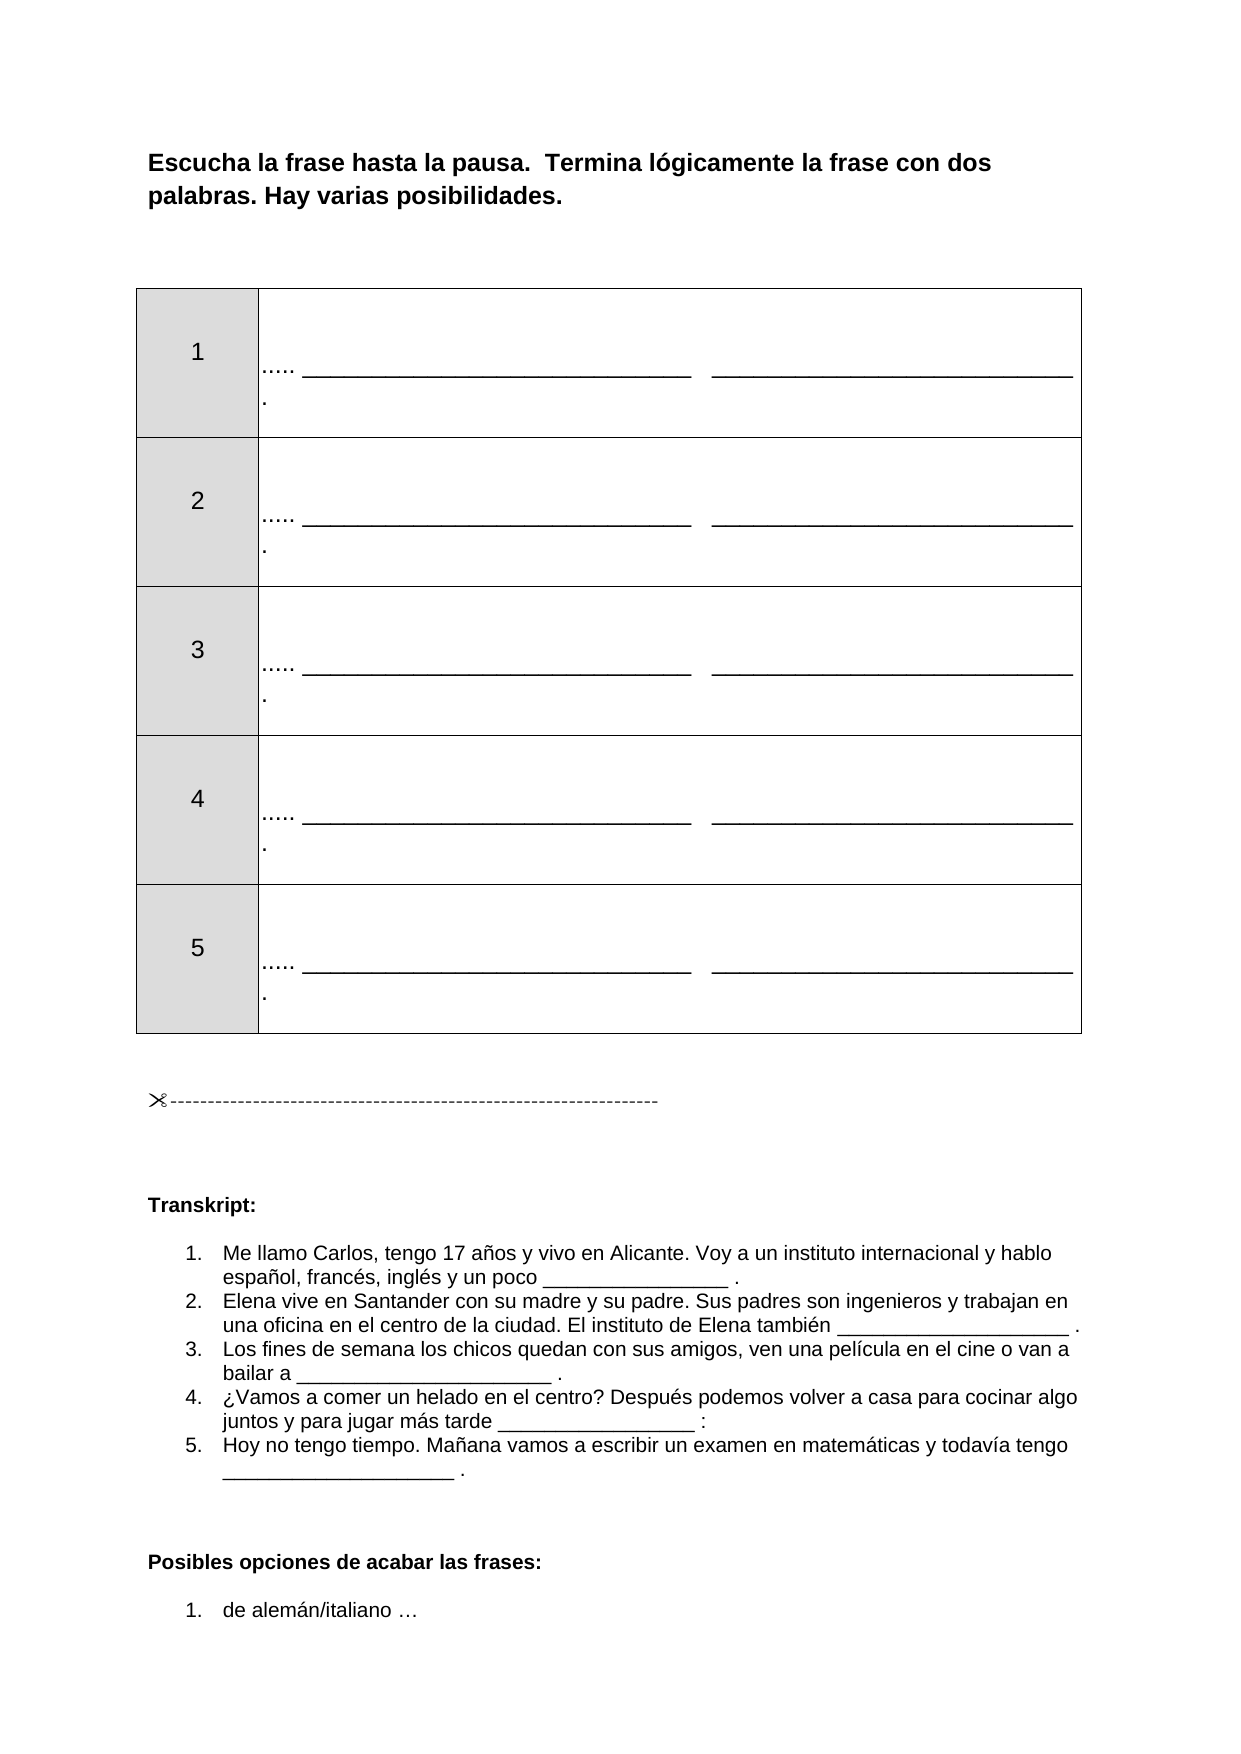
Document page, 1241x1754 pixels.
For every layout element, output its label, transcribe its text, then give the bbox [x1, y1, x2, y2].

table_cell ..... ____________________________ __________________________ . [259, 885, 1081, 1033]
table_header 1 [137, 289, 258, 437]
table_cell ..... ____________________________ __________________________ . [259, 587, 1081, 735]
text Escucha la frase hasta la pausa. Termina lógicamente la frase con dos palabras. Hay varias posibilidades. [148, 148, 1093, 209]
table_cell 2 [137, 438, 258, 586]
table_cell ..... ____________________________ __________________________ . [259, 438, 1081, 586]
list Hoy no tengo tiempo. Mañana vamos a escribir un examen en matemáticas y todavía tengo ____________________ . [185, 1433, 1093, 1481]
text Transkript: [148, 1193, 1093, 1217]
table_cell 5 [137, 885, 258, 1033]
list Los fines de semana los chicos quedan con sus amigos, ven una película en el cine o van a bailar a ______________________ . [185, 1337, 1093, 1385]
list ¿Vamos a comer un helado en el centro? Después podemos volver a casa para cocinar algo juntos y para jugar más tarde _________________ : [185, 1385, 1093, 1433]
text Posibles opciones de acabar las frases: [148, 1550, 1093, 1574]
text ----------------------------------------------------------------- [148, 1088, 1093, 1114]
list Me llamo Carlos, tengo 17 años y vivo en Alicante. Voy a un instituto internacional y hablo español, francés, inglés y un poco ________________ . [185, 1241, 1093, 1289]
table_cell ..... ____________________________ __________________________ . [259, 736, 1081, 884]
table_cell 3 [137, 587, 258, 735]
table_cell 4 [137, 736, 258, 884]
list de alemán/italiano … [185, 1598, 1093, 1622]
table_header ..... ____________________________ __________________________ . [259, 289, 1081, 437]
list Elena vive en Santander con su madre y su padre. Sus padres son ingenieros y trabajan en una oficina en el centro de la ciudad. El instituto de Elena también ____________________ . [185, 1289, 1093, 1337]
